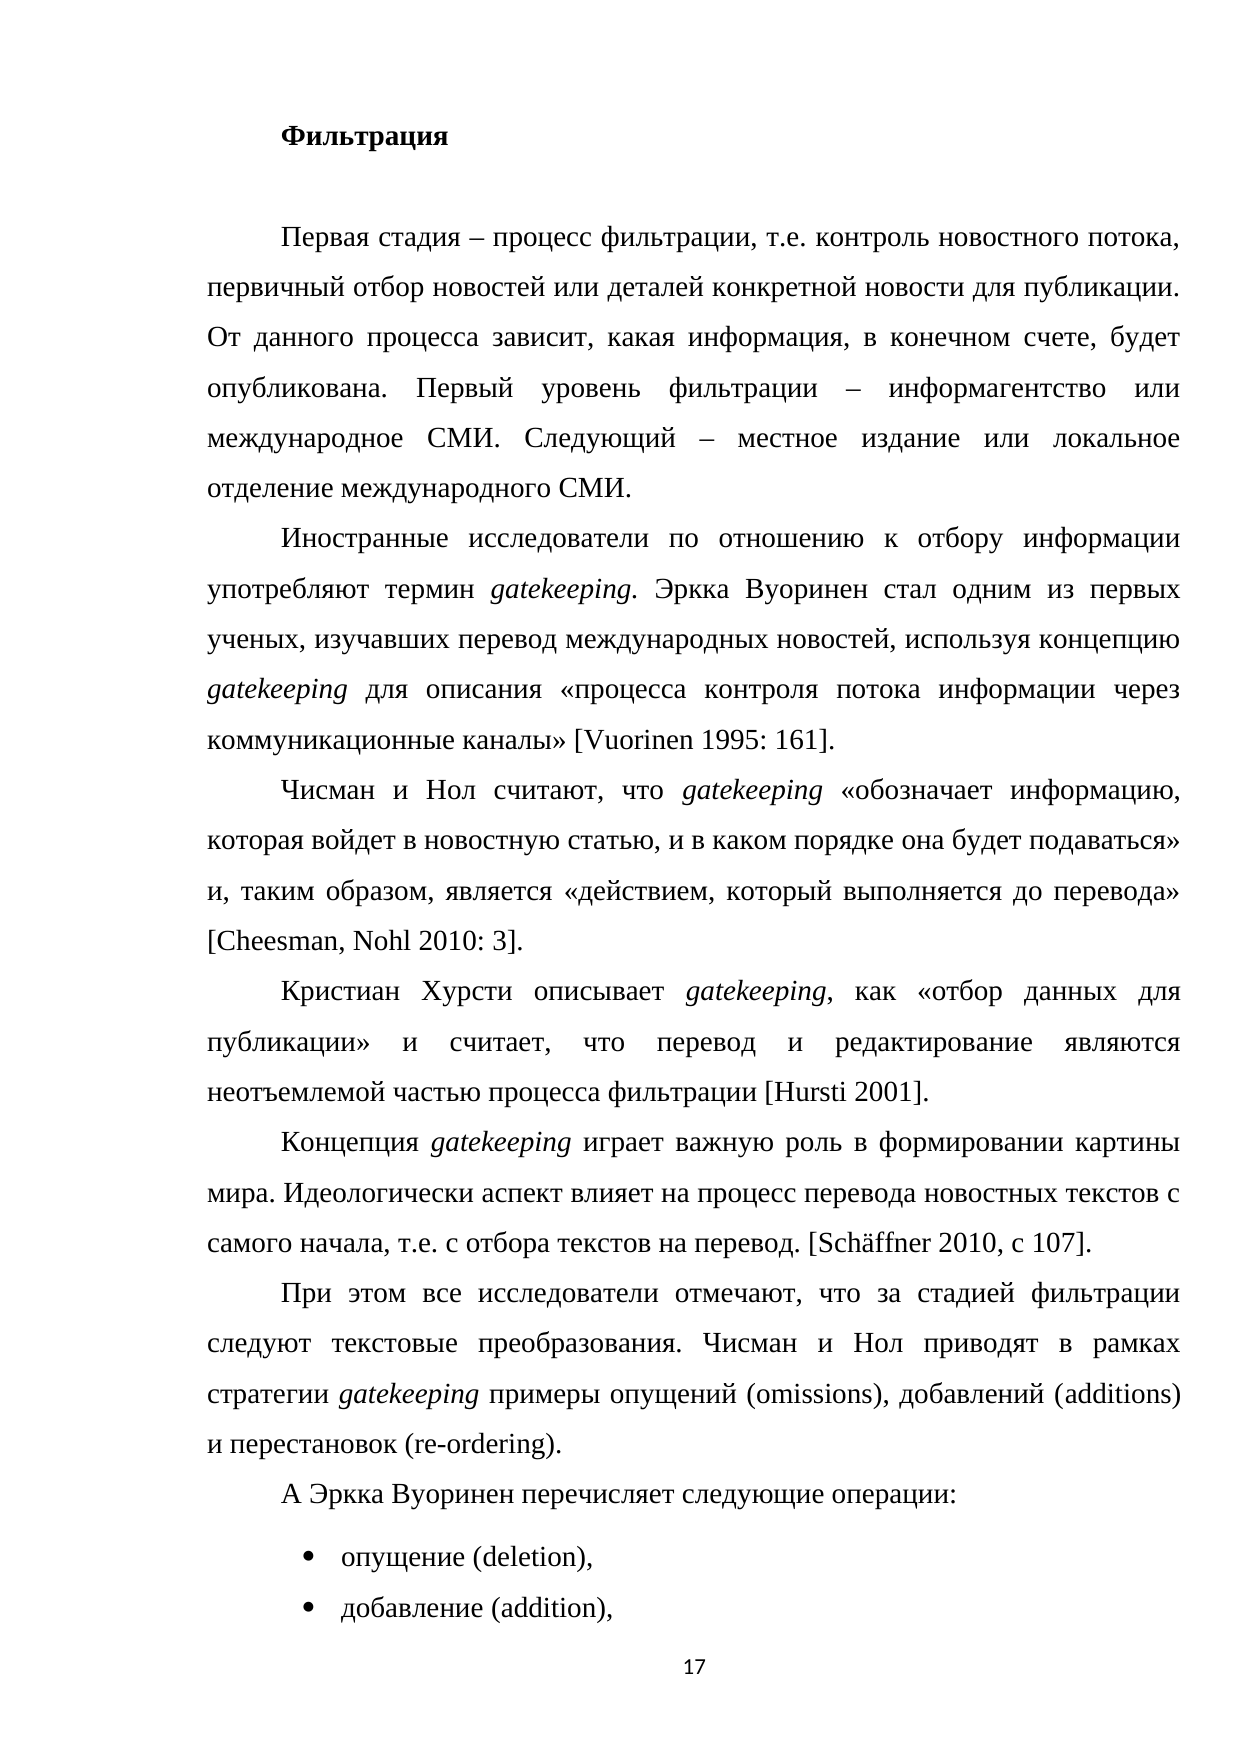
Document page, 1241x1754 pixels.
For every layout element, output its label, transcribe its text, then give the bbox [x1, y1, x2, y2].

text Иностранные исследователи по отношению к отбору информации употребляют термин gatekeeping. Эркка Вуоринен стал одним из первых ученых, изучавших перевод международных новостей, используя концепцию gatekeeping для описания «процесса контроля потока информации через коммуникационные каналы» [Vuorinen 1995: 161]. [207, 521, 1181, 755]
text Концепция gatekeeping играет важную роль в формировании картины мира. Идеологически аспект влияет на процесс перевода новостных текстов с самого начала, т.е. с отбора текстов на перевод. [Schäffner 2010, с 107]. [207, 1124, 1181, 1258]
text А Эркка Вуоринен перечисляет следующие операции: [207, 1477, 1181, 1510]
list опущение (deletion), [303, 1539, 1181, 1573]
text Фильтрация [207, 118, 1181, 152]
text Чисман и Нол считают, что gatekeeping «обозначает информацию, которая войдет в новостную статью, и в каком порядке она будет подаваться» и, таким образом, является «действием, который выполняется до перевода» [Cheesman, Nohl 2010: 3]. [207, 772, 1181, 957]
list добавление (addition), [303, 1590, 1181, 1623]
text Первая стадия – процесс фильтрации, т.е. контроль новостного потока, первичный отбор новостей или деталей конкретной новости для публикации. От данного процесса зависит, какая информация, в конечном счете, будет опубликована. Первый уровень фильтрации – информагентство или международное СМИ. Следующий – местное издание или локальное отделение международного СМИ. [207, 219, 1181, 504]
text При этом все исследователи отмечают, что за стадией фильтрации следуют текстовые преобразования. Чисман и Нол приводят в рамках стратегии gatekeeping примеры опущений (omissions), добавлений (additions) и перестановок (re-ordering). [207, 1275, 1181, 1460]
text Кристиан Хурсти описывает gatekeeping, как «отбор данных для публикации» и считает, что перевод и редактирование являются неотъемлемой частью процесса фильтрации [Hursti 2001]. [207, 973, 1181, 1108]
